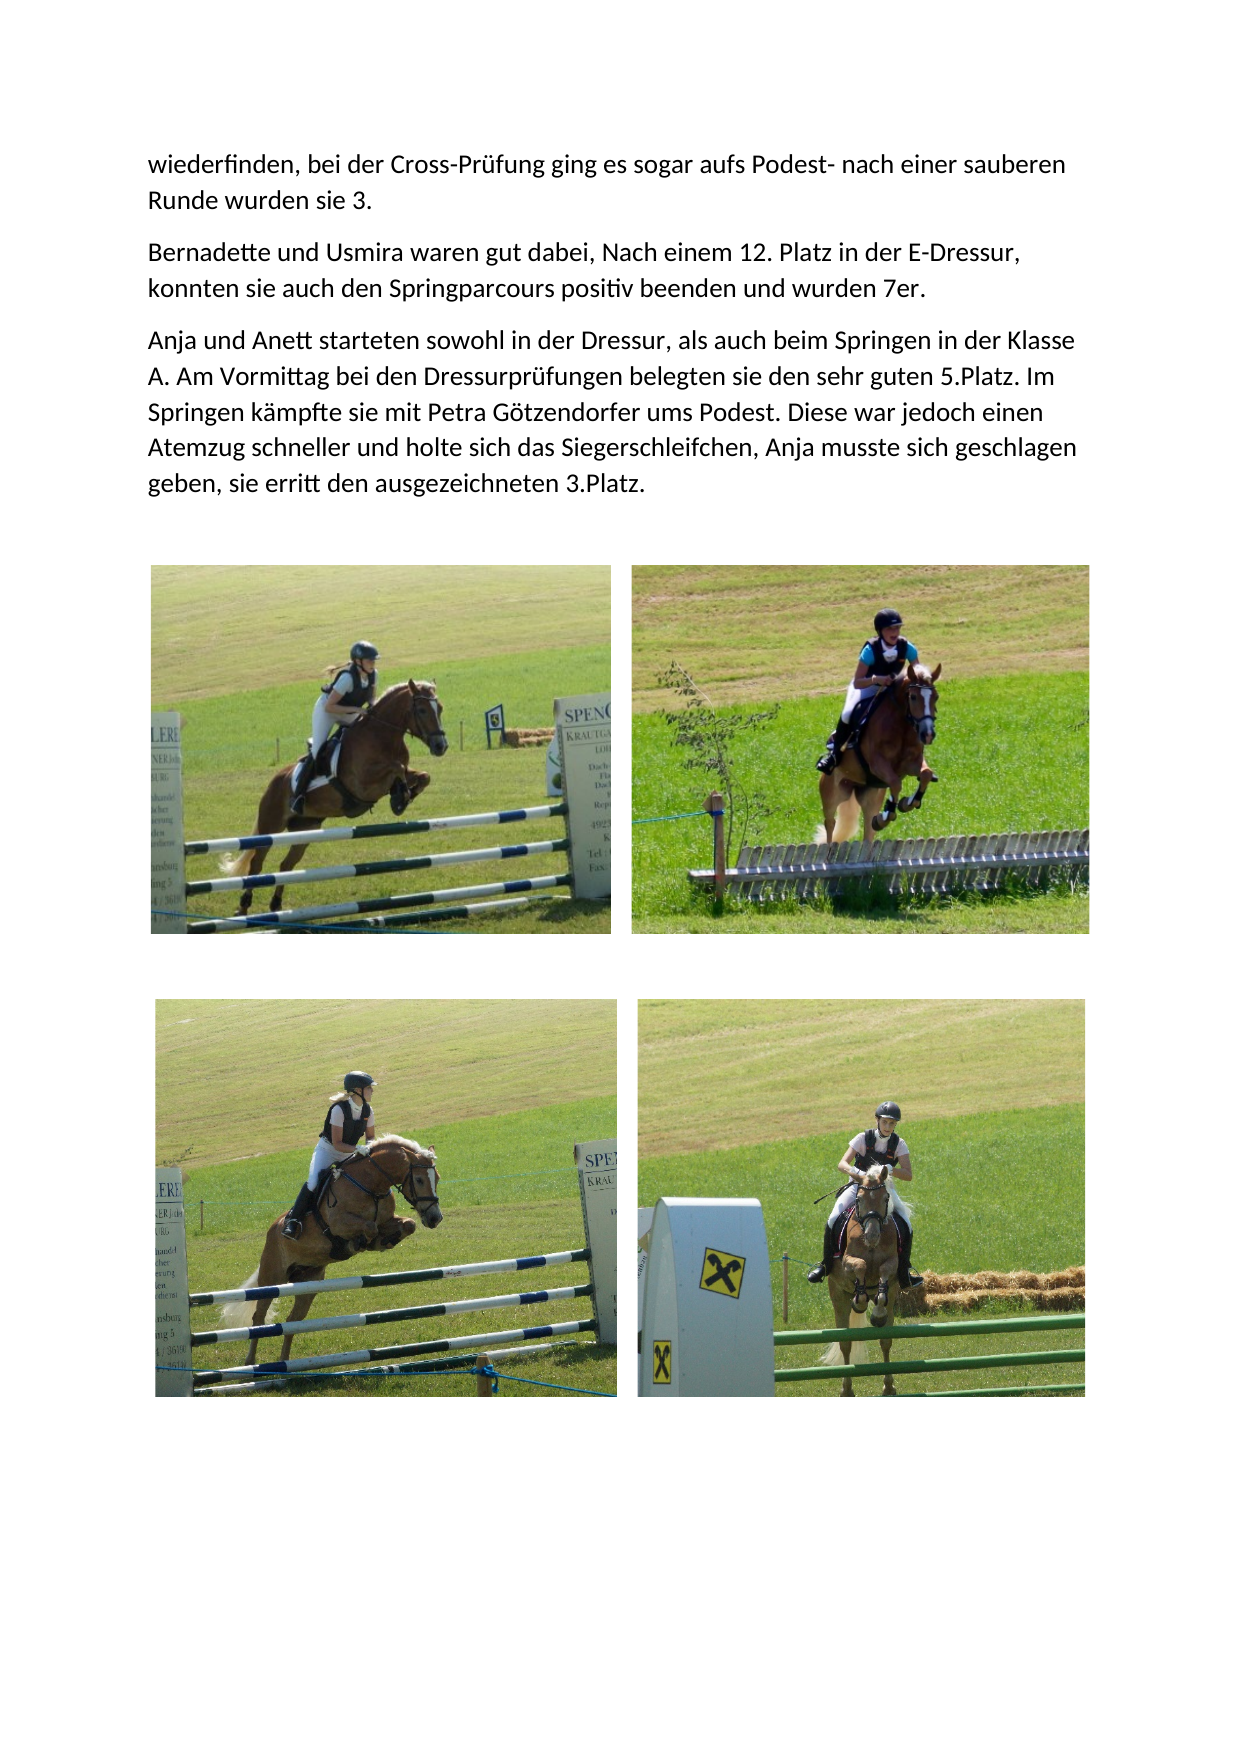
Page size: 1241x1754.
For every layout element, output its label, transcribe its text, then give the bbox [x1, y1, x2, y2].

text Anja und Anett starteten sowohl in der Dressur, als auch beim Springen in der Klasse A. Am Vormittag bei den Dressurprüfungen belegten sie den sehr guten 5.Platz. Im Springen kämpfte sie mit Petra Götzendorfer ums Podest. Diese war jedoch einen Atemzug schneller und holte sich das Siegerschleifchen, Anja musste sich geschlagen geben, sie erritt den ausgezeichneten 3.Platz. [148, 323, 1093, 499]
picture [631, 565, 1090, 934]
text Bernadette und Usmira waren gut dabei, Nach einem 12. Platz in der E-Dressur, konnten sie auch den Springparcours positiv beenden und wurden 7er. [148, 236, 1093, 304]
picture [155, 999, 617, 1397]
picture [637, 999, 1085, 1397]
picture [150, 565, 611, 934]
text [148, 148, 1093, 216]
